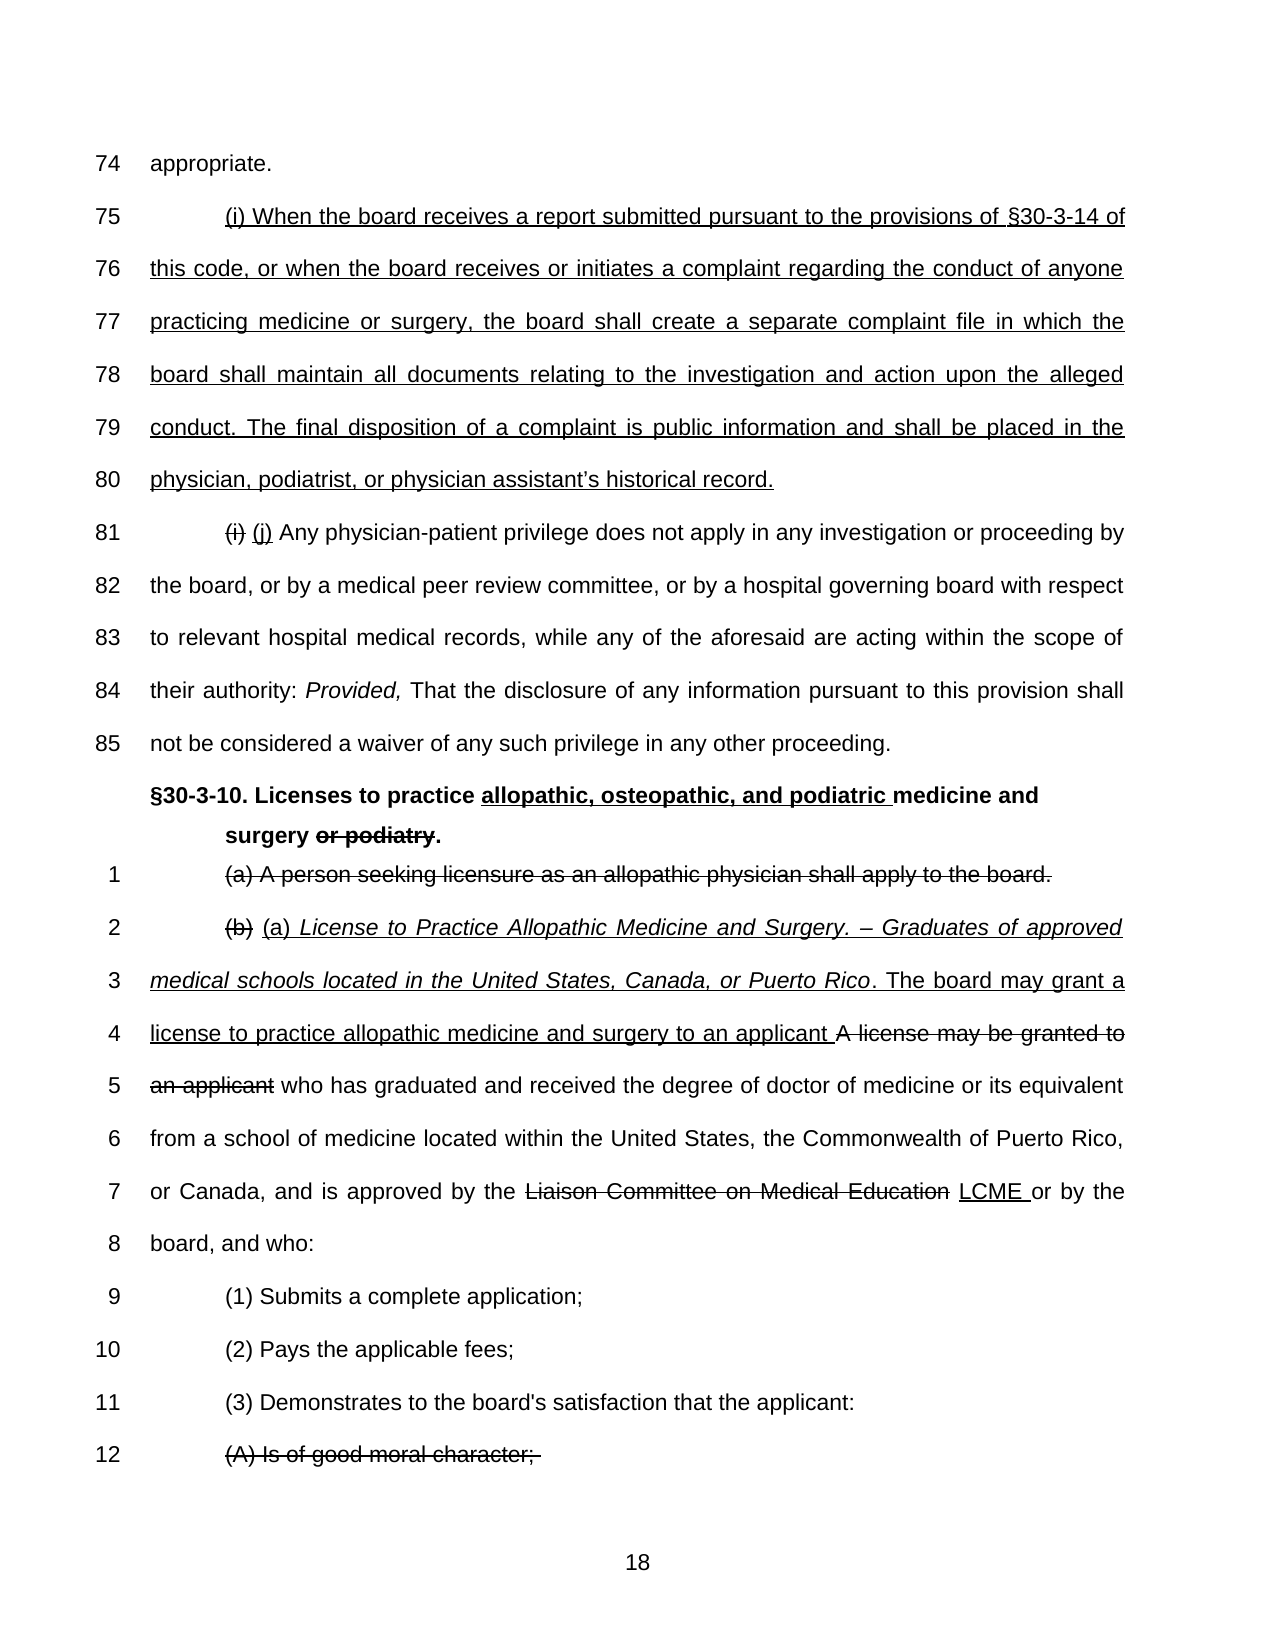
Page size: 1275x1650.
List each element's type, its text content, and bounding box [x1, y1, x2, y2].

text (i) When the board receives a report submitted pursuant to the provisions of §30-3-14 of this code, or when the board receives or initiates a complaint regarding the conduct of anyone practicing medicine or surgery, the board shall create a separate complaint file in which the board shall maintain all documents relating to the investigation and action upon the alleged conduct. The final disposition of a complaint is public information and shall be placed in the physician, podiatrist, or physician assistant’s historical record. [150, 332, 1125, 436]
text (b) (a) License to Practice Allopathic Medicine and Surgery. – Graduates of approved medical schools located in the United States, Canada, or Puerto Rico. The board may grant a license to practice allopathic medicine and surgery to an applicant A license may be granted to an applicant who has graduated and received the degree of doctor of medicine or its equivalent from a school of medicine located within the United States, the Commonwealth of Puerto Rico, or Canada, and is approved by the Liaison Committee on Medical Education LCME or by the board, and who: [150, 914, 1125, 990]
text (2) Pays the applicable fees; [150, 1336, 1125, 1362]
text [150, 150, 1125, 176]
text (1) Submits a complete application; [150, 1283, 1125, 1309]
text (A) Is of good moral character; [150, 1441, 1125, 1468]
text (b) (a) License to Practice Allopathic Medicine and Surgery. – Graduates of approved medical schools located in the United States, Canada, or Puerto Rico. The board may grant a license to practice allopathic medicine and surgery to an applicant A license may be granted to an applicant who has graduated and received the degree of doctor of medicine or its equivalent from a school of medicine located within the United States, the Commonwealth of Puerto Rico, or Canada, and is approved by the Liaison Committee on Medical Education LCME or by the board, and who: [150, 991, 1125, 1257]
text (i) When the board receives a report submitted pursuant to the provisions of §30-3-14 of this code, or when the board receives or initiates a complaint regarding the conduct of anyone practicing medicine or surgery, the board shall create a separate complaint file in which the board shall maintain all documents relating to the investigation and action upon the alleged conduct. The final disposition of a complaint is public information and shall be placed in the physician, podiatrist, or physician assistant’s historical record. [150, 203, 1125, 331]
text (i) When the board receives a report submitted pursuant to the provisions of §30-3-14 of this code, or when the board receives or initiates a complaint regarding the conduct of anyone practicing medicine or surgery, the board shall create a separate complaint file in which the board shall maintain all documents relating to the investigation and action upon the alleged conduct. The final disposition of a complaint is public information and shall be placed in the physician, podiatrist, or physician assistant’s historical record. [150, 438, 1125, 493]
text (i) (j) Any physician-patient privilege does not apply in any investigation or proceeding by the board, or by a medical peer review committee, or by a hospital governing board with respect to relevant hospital medical records, while any of the aforesaid are acting within the scope of their authority: Provided, That the disclosure of any information pursuant to this provision shall not be considered a waiver of any such privilege in any other proceeding. [150, 519, 1125, 756]
text (a) A person seeking licensure as an allopathic physician shall apply to the board. [150, 861, 1125, 888]
text (3) Demonstrates to the board's satisfaction that the applicant: [150, 1388, 1125, 1415]
subtitle §30-3-10. Licenses to practice allopathic, osteopathic, and podiatric medicine and surgery or podiatry. [150, 782, 1125, 848]
